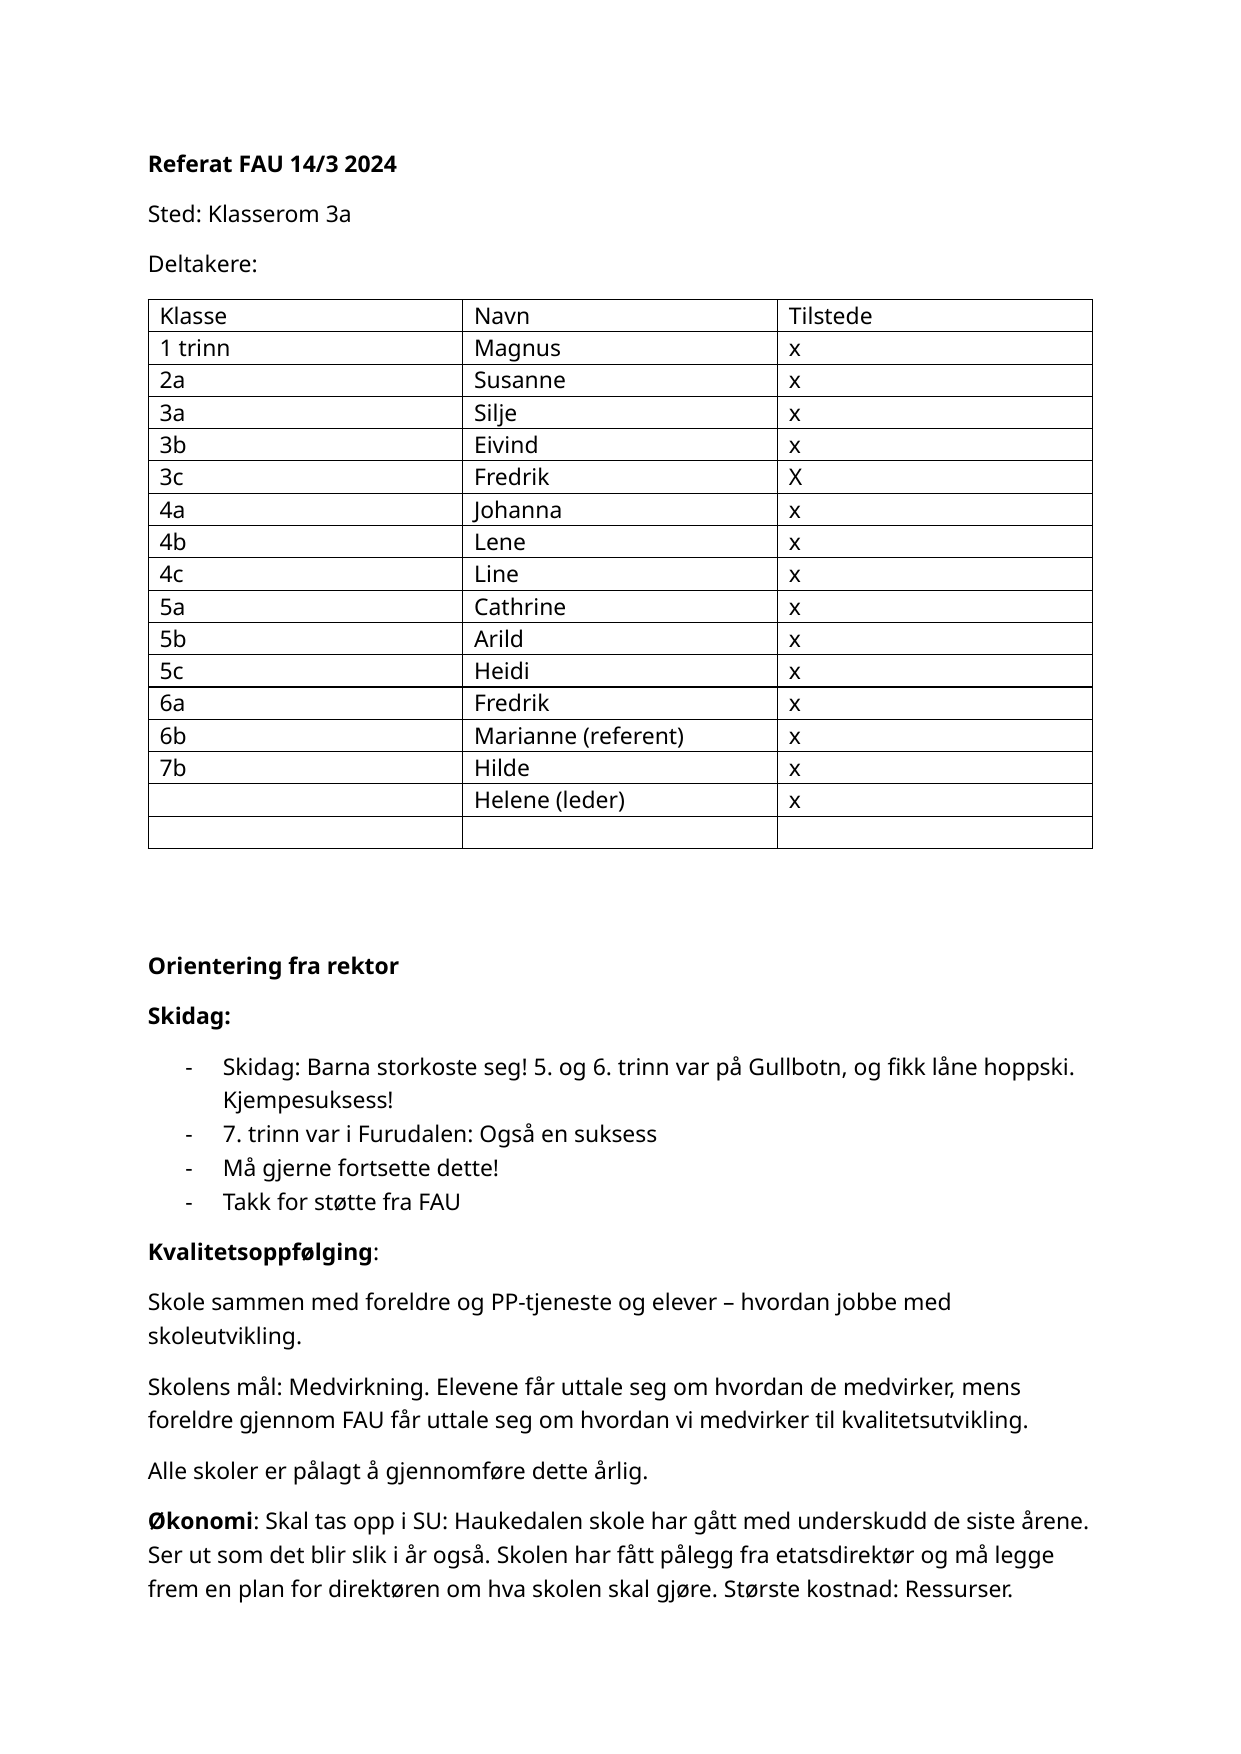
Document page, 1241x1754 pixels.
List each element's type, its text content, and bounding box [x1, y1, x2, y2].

table_cell [149, 817, 462, 848]
text Skole sammen med foreldre og PP-tjeneste og elever – hvordan jobbe med skoleutvikling. [148, 1286, 1093, 1351]
table_cell 5a [149, 591, 462, 622]
list 7. trinn var i Furudalen: Også en suksess [185, 1118, 1093, 1149]
table_cell x [778, 332, 1092, 363]
table_cell Johanna [463, 494, 777, 525]
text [148, 1505, 1093, 1604]
list Skidag: Barna storkoste seg! 5. og 6. trinn var på Gullbotn, og fikk låne hoppski. Kjempesuksess! [185, 1051, 1093, 1116]
table_cell x [778, 494, 1092, 525]
table_cell x [778, 720, 1092, 751]
table_header Klasse [149, 300, 462, 331]
table_cell 3c [149, 461, 462, 493]
text Kvalitetsoppfølging: [148, 1236, 1093, 1267]
text Alle skoler er pålagt å gjennomføre dette årlig. [148, 1455, 1093, 1486]
table_cell x [778, 526, 1092, 557]
list Takk for støtte fra FAU [185, 1186, 1093, 1217]
table_cell Marianne (referent) [463, 720, 777, 751]
table_cell 3a [149, 397, 462, 428]
table_cell Heidi [463, 655, 777, 686]
table_cell [463, 817, 777, 848]
text Skidag: [148, 1000, 1093, 1031]
table_cell Line [463, 558, 777, 589]
table_cell X [778, 461, 1092, 493]
text Sted: Klasserom 3a [148, 198, 1093, 229]
table_cell Cathrine [463, 591, 777, 622]
table_header Navn [463, 300, 777, 331]
text Orientering fra rektor [148, 950, 1093, 981]
table_cell 4b [149, 526, 462, 557]
table_cell x [778, 784, 1092, 816]
table_cell x [778, 397, 1092, 428]
table_cell x [778, 429, 1092, 460]
table_cell x [778, 752, 1092, 783]
table_cell 2a [149, 365, 462, 396]
table_cell Fredrik [463, 461, 777, 493]
table_cell 7b [149, 752, 462, 783]
table_cell [778, 817, 1092, 848]
table_cell Fredrik [463, 688, 777, 719]
table_cell 1 trinn [149, 332, 462, 363]
table_cell Eivind [463, 429, 777, 460]
text Skolens mål: Medvirkning. Elevene får uttale seg om hvordan de medvirker, mens foreldre gjennom FAU får uttale seg om hvordan vi medvirker til kvalitetsutvikling. [148, 1371, 1093, 1436]
table_header Tilstede [778, 300, 1092, 331]
text Deltakere: [148, 248, 1093, 280]
table_cell Arild [463, 623, 777, 654]
table_cell x [778, 365, 1092, 396]
table_cell x [778, 558, 1092, 589]
table_cell Silje [463, 397, 777, 428]
table_cell Magnus [463, 332, 777, 363]
table_cell 3b [149, 429, 462, 460]
table_cell Susanne [463, 365, 777, 396]
table_cell 5c [149, 655, 462, 686]
table_cell Lene [463, 526, 777, 557]
table_cell 6a [149, 688, 462, 719]
table_cell x [778, 623, 1092, 654]
table_cell [149, 784, 462, 816]
table_cell x [778, 688, 1092, 719]
table_cell Hilde [463, 752, 777, 783]
table_cell 4c [149, 558, 462, 589]
table_cell 4a [149, 494, 462, 525]
table_cell x [778, 591, 1092, 622]
table_cell x [778, 655, 1092, 686]
table_cell Helene (leder) [463, 784, 777, 816]
text Referat FAU 14/3 2024 [148, 148, 1093, 179]
table_cell 5b [149, 623, 462, 654]
table_cell 6b [149, 720, 462, 751]
list Må gjerne fortsette dette! [185, 1152, 1093, 1183]
